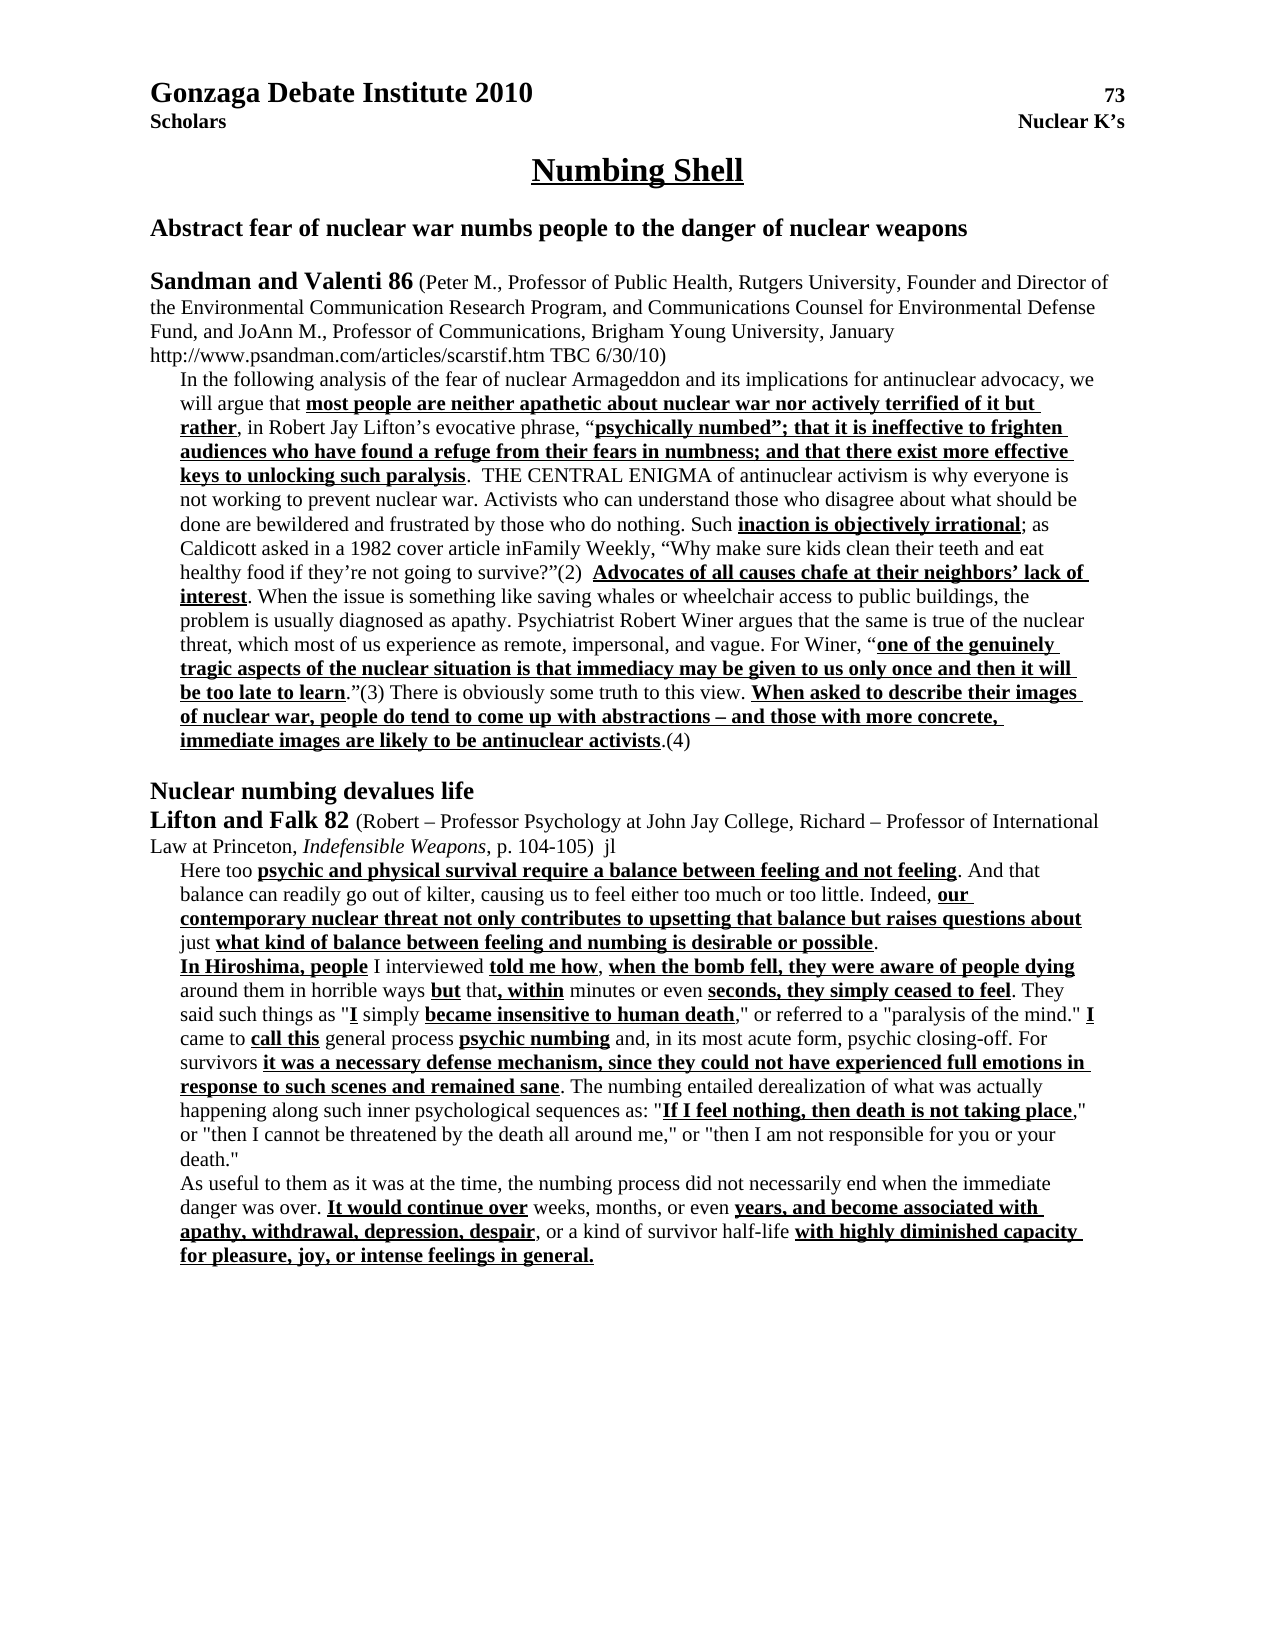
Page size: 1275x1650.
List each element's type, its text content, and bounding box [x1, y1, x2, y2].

text In the following analysis of the fear of nuclear Armageddon and its implications for antinuclear advocacy, we will argue that most people are neither apathetic about nuclear war nor actively terrified of it but rather, in Robert Jay Lifton’s evocative phrase, “psychically numbed”; that it is ineffective to frighten audiences who have found a refuge from their fears in numbness; and that there exist more effective keys to unlocking such paralysis. THE CENTRAL ENIGMA of antinuclear activism is why everyone is not working to prevent nuclear war. Activists who can understand those who disagree about what should be done are bewildered and frustrated by those who do nothing. Such inaction is objectively irrational; as Caldicott asked in a 1982 cover article inFamily Weekly, “Why make sure kids clean their teeth and eat healthy food if they’re not going to survive?”(2) Advocates of all causes chafe at their neighbors’ lack of interest. When the issue is something like saving whales or wheelchair access to public buildings, the problem is usually diagnosed as apathy. Psychiatrist Robert Winer argues that the same is true of the nuclear threat, which most of us experience as remote, impersonal, and vague. For Winer, “one of the genuinely tragic aspects of the nuclear situation is that immediacy may be given to us only once and then it will be too late to learn.”(3) There is obviously some truth to this view. When asked to describe their images of nuclear war, people do tend to come up with abstractions – and those with more concrete, immediate images are likely to be antinuclear activists.(4) [180, 367, 1095, 752]
text Lifton and Falk 82 (Robert – Professor Psychology at John Jay College, Richard – Professor of International Law at Princeton, Indefensible Weapons, p. 104-105) jl [150, 805, 1125, 858]
text Here too psychic and physical survival require a balance between feeling and not feeling. And that balance can readily go out of kilter, causing us to feel either too much or too little. Indeed, our contemporary nuclear threat not only contributes to upsetting that balance but raises questions about just what kind of balance between feeling and numbing is desirable or possible. [180, 858, 1095, 954]
text Abstract fear of nuclear war numbs people to the danger of nuclear weapons [150, 213, 1125, 242]
text As useful to them as it was at the time, the numbing process did not necessarily end when the immediate danger was over. It would continue over weeks, months, or even years, and become associated with apathy, withdrawal, depression, despair, or a kind of survivor half-life with highly diminished capacity for pleasure, joy, or intense feelings in general. [180, 1171, 1095, 1267]
text In Hiroshima, people I interviewed told me how, when the bomb fell, they were aware of people dying around them in horrible ways but that, within minutes or even seconds, they simply ceased to feel. They said such things as "I simply became insensitive to human death," or referred to a "paralysis of the mind." I came to call this general process psychic numbing and, in its most acute form, psychic closing-off. For survivors it was a necessary defense mechanism, since they could not have experienced full emotions in response to such scenes and remained sane. The numbing entailed derealization of what was actually happening along such inner psychological sequences as: "If I feel nothing, then death is not taking place," or "then I cannot be threatened by the death all around me," or "then I am not responsible for you or your death." [180, 954, 1095, 1171]
text Nuclear numbing devalues life [150, 776, 1125, 805]
title Numbing Shell [150, 150, 1125, 188]
text Sandman and Valenti 86 (Peter M., Professor of Public Health, Rutgers University, Founder and Director of the Environmental Communication Research Program, and Communications Counsel for Environmental Defense Fund, and JoAnn M., Professor of Communications, Brigham Young University, January http://www.psandman.com/articles/scarstif.htm TBC 6/30/10) [150, 266, 1125, 367]
